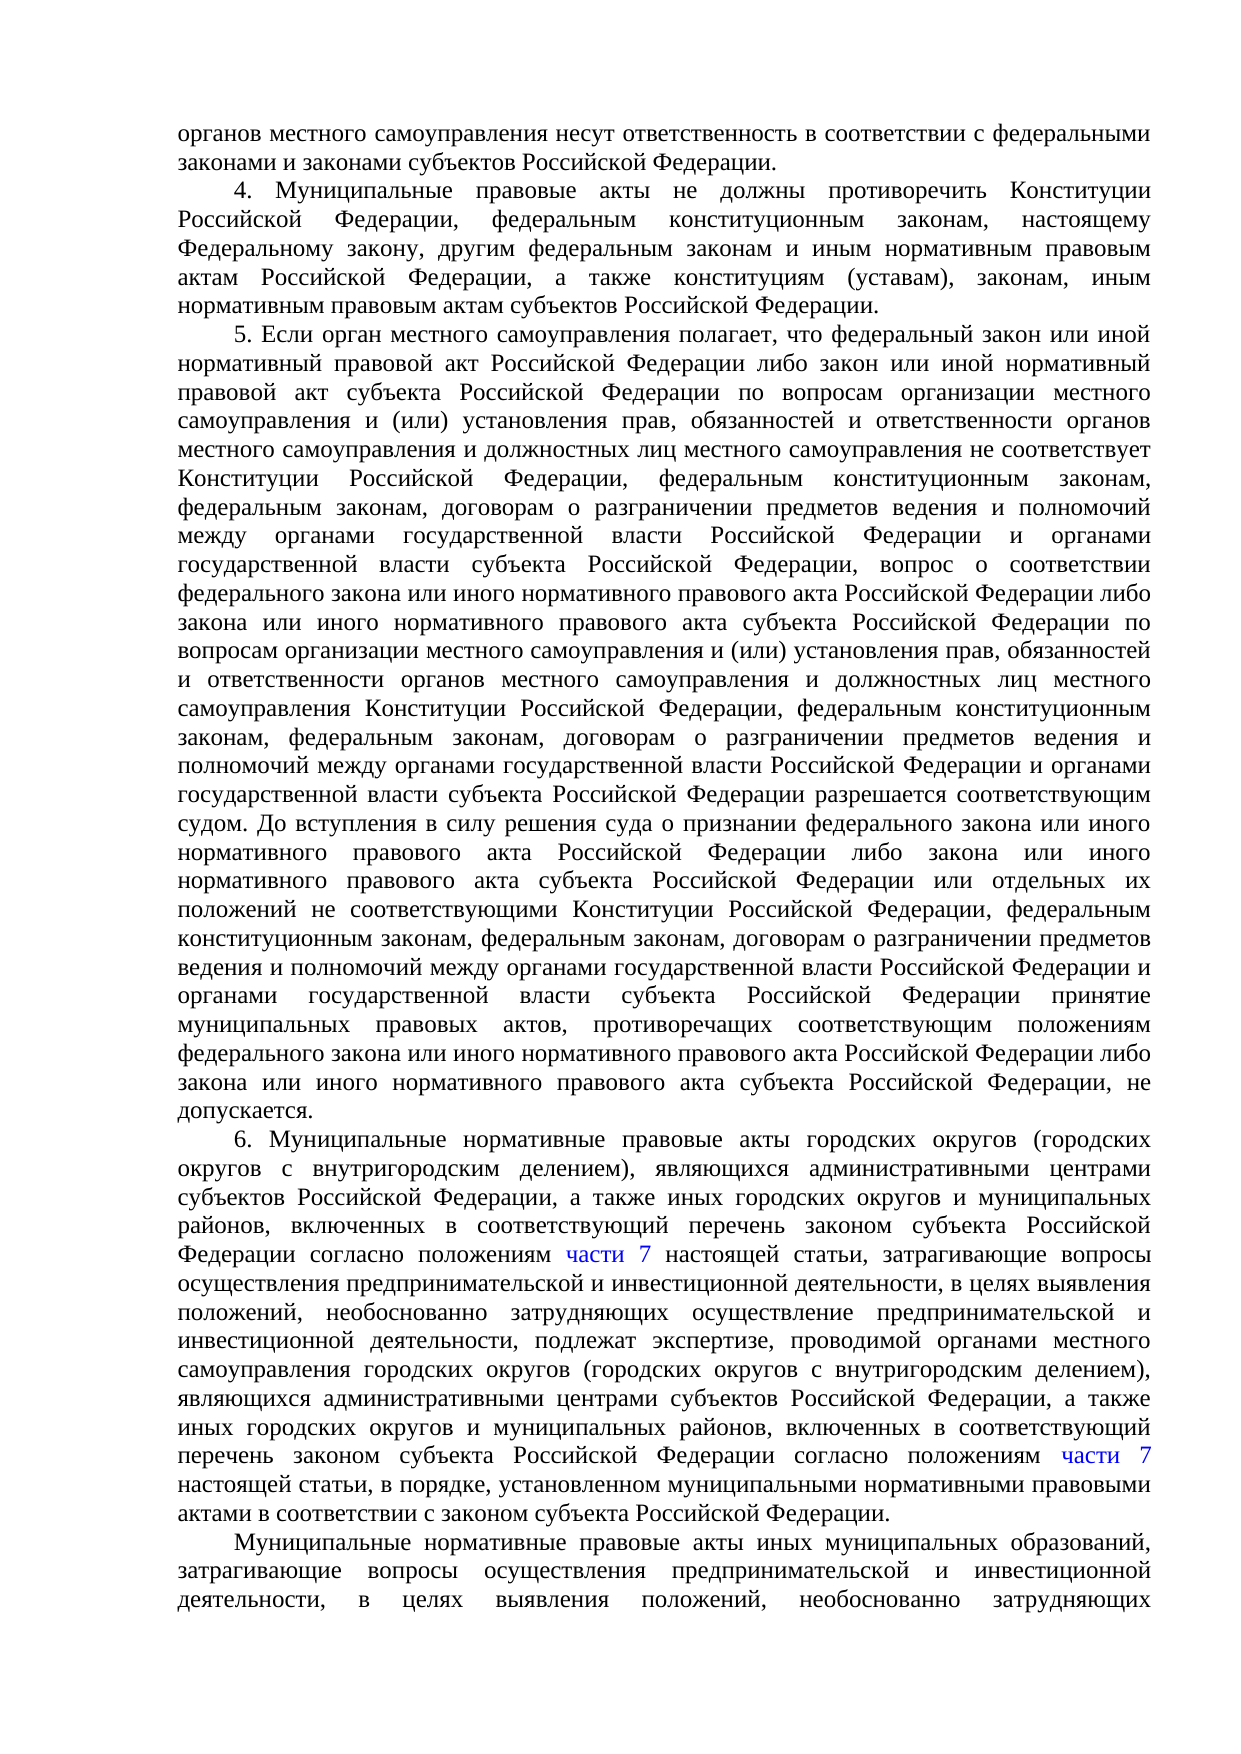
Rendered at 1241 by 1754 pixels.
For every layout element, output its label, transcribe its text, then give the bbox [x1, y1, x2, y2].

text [177, 118, 1152, 176]
text 6. Муниципальные нормативные правовые акты городских округов (городских округов с внутригородским делением), являющихся административными центрами субъектов Российской Федерации, а также иных городских округов и муниципальных районов, включенных в соответствующий перечень законом субъекта Российской Федерации согласно положениям части 7 настоящей статьи, затрагивающие вопросы осуществления предпринимательской и инвестиционной деятельности, в целях выявления положений, необоснованно затрудняющих осуществление предпринимательской и инвестиционной деятельности, подлежат экспертизе, проводимой органами местного самоуправления городских округов (городских округов с внутригородским делением), являющихся административными центрами субъектов Российской Федерации, а также иных городских округов и муниципальных районов, включенных в соответствующий перечень законом субъекта Российской Федерации согласно положениям части 7 настоящей статьи, в порядке, установленном муниципальными нормативными правовыми актами в соответствии с законом субъекта Российской Федерации. [177, 1124, 1152, 1527]
text 4. Муниципальные правовые акты не должны противоречить Конституции Российской Федерации, федеральным конституционным законам, настоящему Федеральному закону, другим федеральным законам и иным нормативным правовым актам Российской Федерации, а также конституциям (уставам), законам, иным нормативным правовым актам субъектов Российской Федерации. [177, 176, 1152, 319]
text 5. Если орган местного самоуправления полагает, что федеральный закон или иной нормативный правовой акт Российской Федерации либо закон или иной нормативный правовой акт субъекта Российской Федерации по вопросам организации местного самоуправления и (или) установления прав, обязанностей и ответственности органов местного самоуправления и должностных лиц местного самоуправления не соответствует Конституции Российской Федерации, федеральным конституционным законам, федеральным законам, договорам о разграничении предметов ведения и полномочий между органами государственной власти Российской Федерации и органами государственной власти субъекта Российской Федерации, вопрос о соответствии федерального закона или иного нормативного правового акта Российской Федерации либо закона или иного нормативного правового акта субъекта Российской Федерации по вопросам организации местного самоуправления и (или) установления прав, обязанностей и ответственности органов местного самоуправления и должностных лиц местного самоуправления Конституции Российской Федерации, федеральным конституционным законам, федеральным законам, договорам о разграничении предметов ведения и полномочий между органами государственной власти Российской Федерации и органами государственной власти субъекта Российской Федерации разрешается соответствующим судом. До вступления в силу решения суда о признании федерального закона или иного нормативного правового акта Российской Федерации либо закона или иного нормативного правового акта субъекта Российской Федерации или отдельных их положений не соответствующими Конституции Российской Федерации, федеральным конституционным законам, федеральным законам, договорам о разграничении предметов ведения и полномочий между органами государственной власти Российской Федерации и органами государственной власти субъекта Российской Федерации принятие муниципальных правовых актов, противоречащих соответствующим положениям федерального закона или иного нормативного правового акта Российской Федерации либо закона или иного нормативного правового акта субъекта Российской Федерации, не допускается. [177, 319, 1152, 1124]
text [177, 1527, 1152, 1613]
